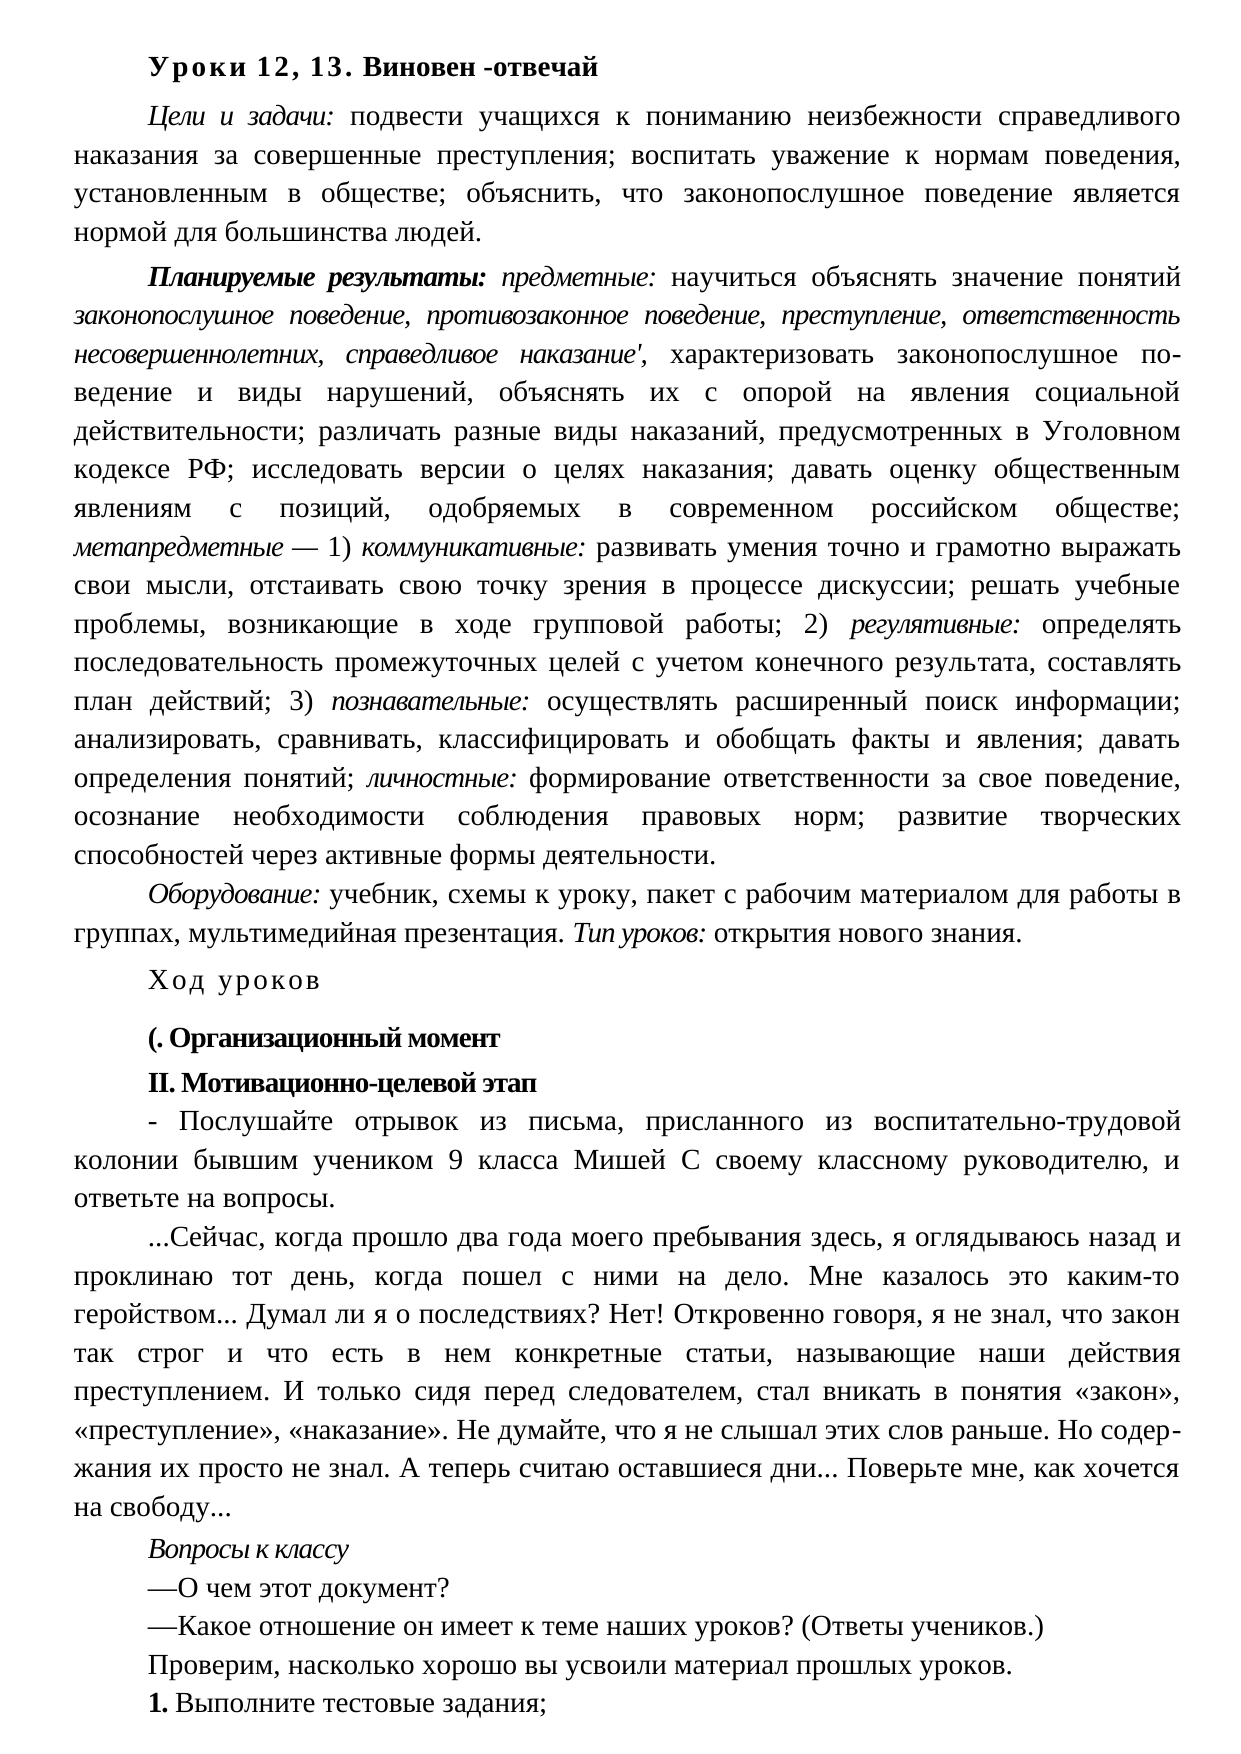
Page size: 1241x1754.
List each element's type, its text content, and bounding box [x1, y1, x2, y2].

text Уроки 12, 13. Виновен -отвечай [74, 49, 1181, 83]
text (. Организационный момент [74, 1020, 1181, 1054]
text - Послушайте отрывок из письма, присланного из воспитательно-трудовой колонии бывшим учеником 9 класса Мишей С своему классному руководителю, и ответьте на вопросы. [74, 1103, 1181, 1214]
list О чем этот документ? [74, 1570, 1181, 1603]
text ...Сейчас, когда прошло два года моего пребывания здесь, я оглядываюсь назад и проклинаю тот день, когда пошел с ними на дело. Мне казалось это каким-то геройством... Думал ли я о последствиях? Нет! Откровенно говоря, я не знал, что закон так строг и что есть в нем конкретные статьи, называющие наши действия преступлением. И только сидя перед следователем, стал вникать в понятия «закон», «преступление», «наказание». Не думайте, что я не слышал этих слов раньше. Но содержания их просто не знал. А теперь считаю оставшиеся дни... Поверьте мне, как хочется на свободу... [74, 1219, 1181, 1522]
text Планируемые результаты: предметные: научиться объяснять значение понятий законопослушное поведение, противозаконное поведение, преступление, ответственность несовершеннолетних, справедливое наказание', характеризовать законопослушное поведение и виды нарушений, объяснять их с опорой на явления социальной действительности; различать разные виды наказаний, предусмотренных в Уголовном кодексе РФ; исследовать версии о целях наказания; давать оценку общественным явлениям с позиций, одобряемых в современном российском обществе; метапредметные — 1) коммуникативные: развивать умения точно и грамотно выражать свои мысли, отстаивать свою точку зрения в процессе дискуссии; решать учебные проблемы, возникающие в ходе групповой работы; 2) регулятивные: определять последовательность промежуточных целей с учетом конечного результата, составлять план действий; 3) познавательные: осуществлять расширенный поиск информации; анализировать, сравнивать, классифицировать и обобщать факты и явления; давать определения понятий; личностные: формирование ответственности за свое поведение, осознание необходимости соблюдения правовых норм; развитие творческих способностей через активные формы деятельности. [74, 259, 1181, 871]
text Проверим, насколько хорошо вы усвоили материал прошлых уроков. [74, 1647, 1181, 1681]
text Ход уроков [74, 962, 1181, 996]
text Вопросы к классу [74, 1531, 1181, 1565]
text II. Мотивационно-целевой этап [74, 1065, 1181, 1098]
list Какое отношение он имеет к теме наших уроков? (Ответы учеников.) [74, 1608, 1181, 1642]
text Цели и задачи: подвести учащихся к пониманию неизбежности справедливого наказания за совершенные преступления; воспитать уважение к нормам поведения, установленным в обществе; объяснить, что законопослушное поведение является нормой для большинства людей. [74, 98, 1181, 248]
text 1. Выполните тестовые задания; [74, 1686, 1181, 1719]
text Оборудование: учебник, схемы к уроку, пакет с рабочим материалом для работы в группах, мультимедийная презентация. Тип уроков: открытия нового знания. [74, 876, 1181, 948]
